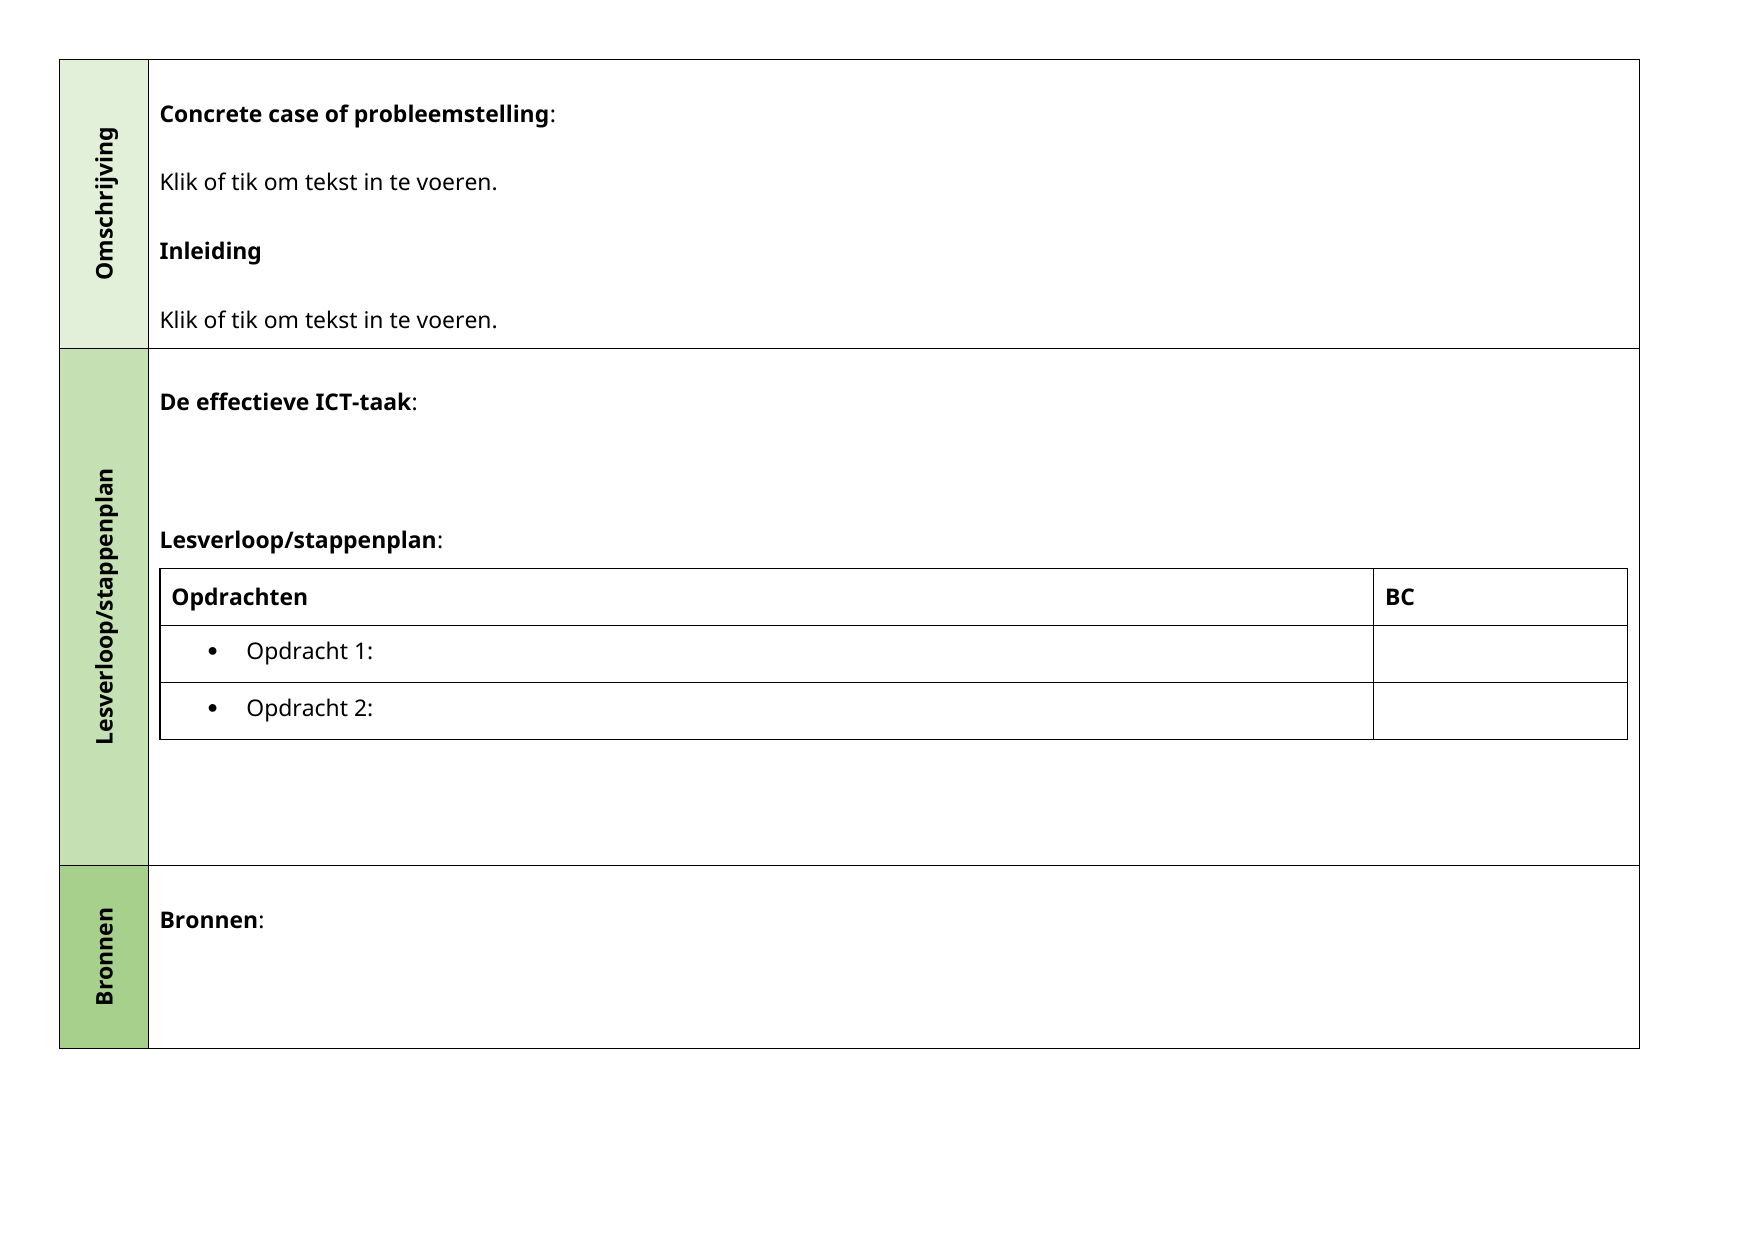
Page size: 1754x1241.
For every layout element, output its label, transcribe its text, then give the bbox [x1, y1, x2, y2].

table_cell Bronnen: [149, 866, 1639, 1048]
table_cell Concrete case of probleemstelling: Inleiding [149, 60, 1639, 348]
table_cell Omschrijving [60, 60, 148, 348]
table_cell Lesverloop/stappenplan [60, 349, 148, 865]
table_cell De effectieve ICT-taak: Lesverloop/stappenplan: [149, 349, 1639, 865]
table_cell Bronnen [60, 866, 148, 1048]
